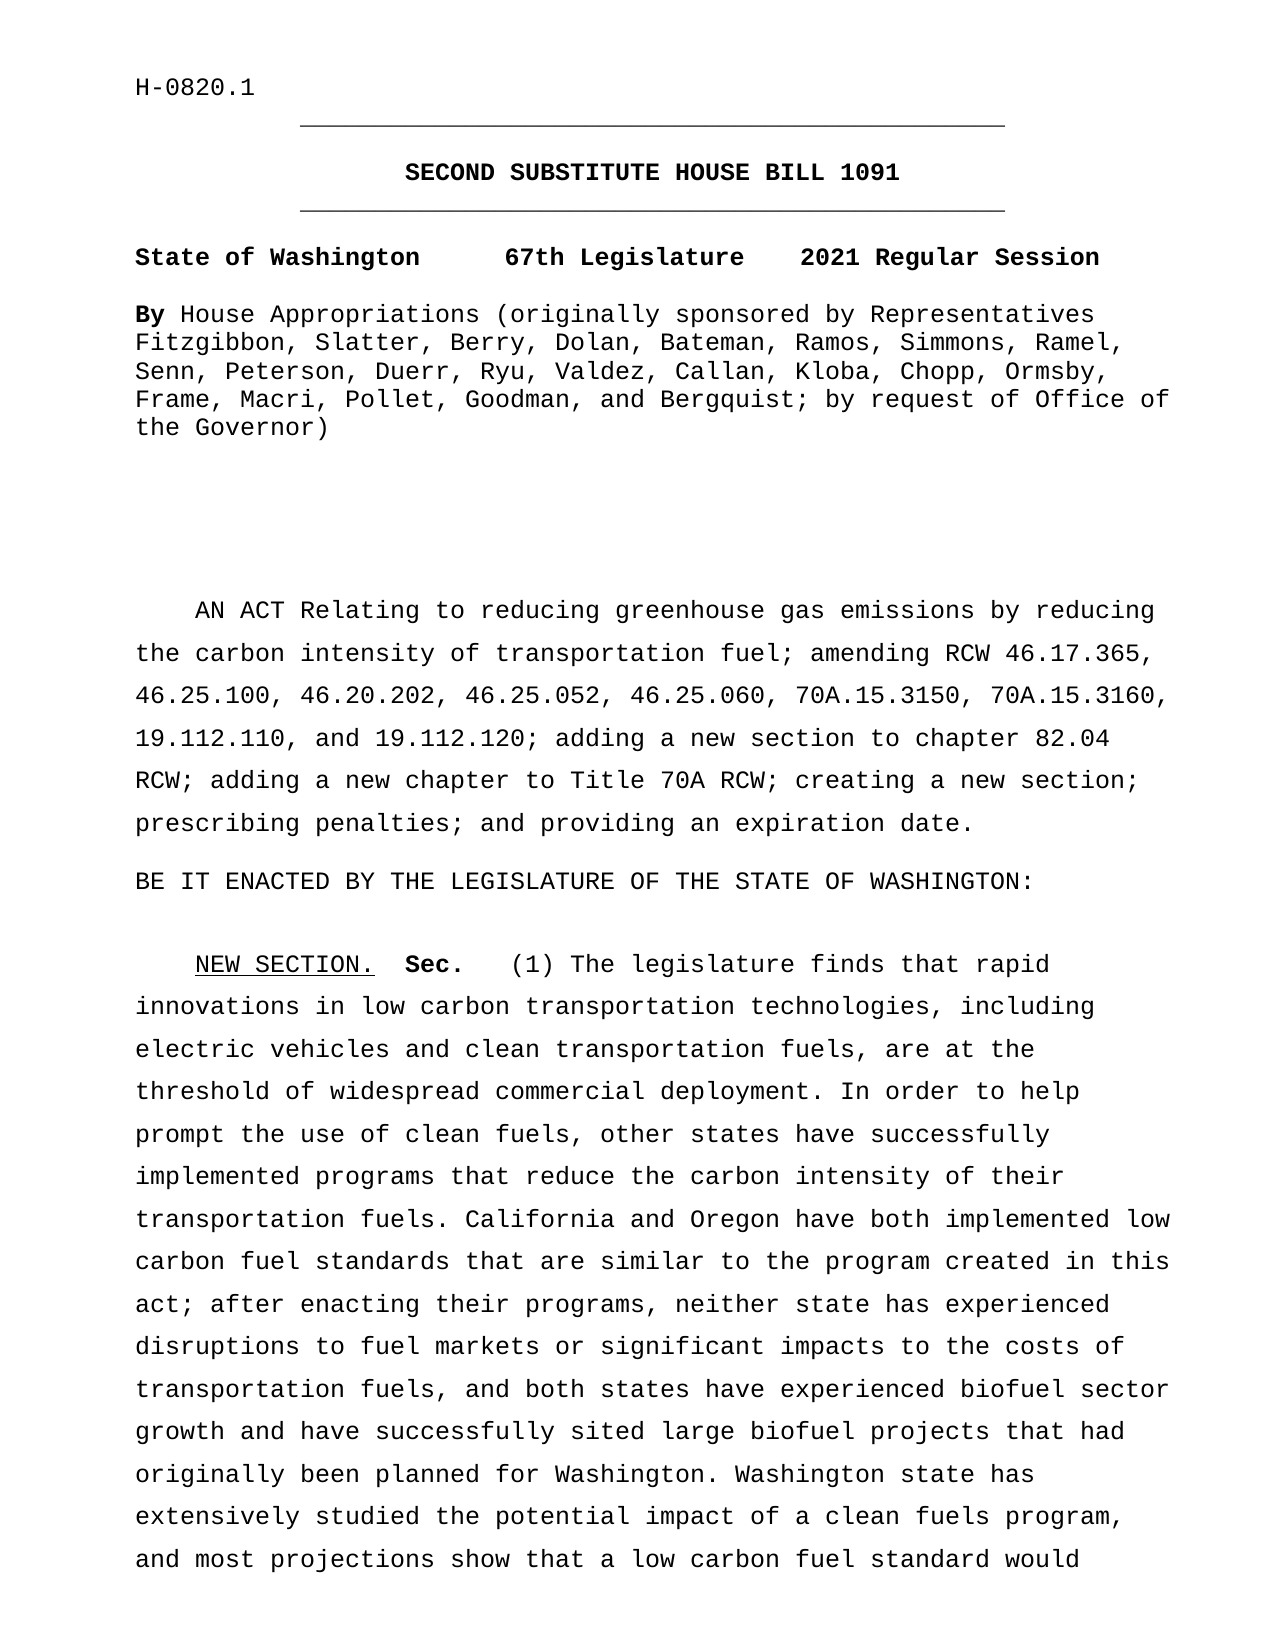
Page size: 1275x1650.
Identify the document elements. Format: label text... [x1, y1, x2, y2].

text State of Washington 67th Legislature 2021 Regular Session [135, 245, 1170, 273]
text H-0820.1 [135, 75, 1170, 103]
text SECOND SUBSTITUTE HOUSE BILL 1091 [135, 160, 1170, 188]
text By House Appropriations (originally sponsored by Representatives Fitzgibbon, Slatter, Berry, Dolan, Bateman, Ramos, Simmons, Ramel, Senn, Peterson, Duerr, Ryu, Valdez, Callan, Kloba, Chopp, Ormsby, Frame, Macri, Pollet, Goodman, and Bergquist; by request of Office of the Governor) [135, 302, 1170, 443]
text _______________________________________________ [135, 103, 1170, 132]
text _______________________________________________ [135, 188, 1170, 217]
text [135, 938, 1170, 1576]
text AN ACT Relating to reducing greenhouse gas emissions by reducing the carbon intensity of transportation fuel; amending RCW 46.17.365, 46.25.100, 46.20.202, 46.25.052, 46.25.060, 70A.15.3150, 70A.15.3160, 19.112.110, and 19.112.120; adding a new section to chapter 82.04 RCW; adding a new chapter to Title 70A RCW; creating a new section; prescribing penalties; and providing an expiration date. [135, 585, 1170, 840]
text BE IT ENACTED BY THE LEGISLATURE OF THE STATE OF WASHINGTON: [135, 868, 1170, 897]
